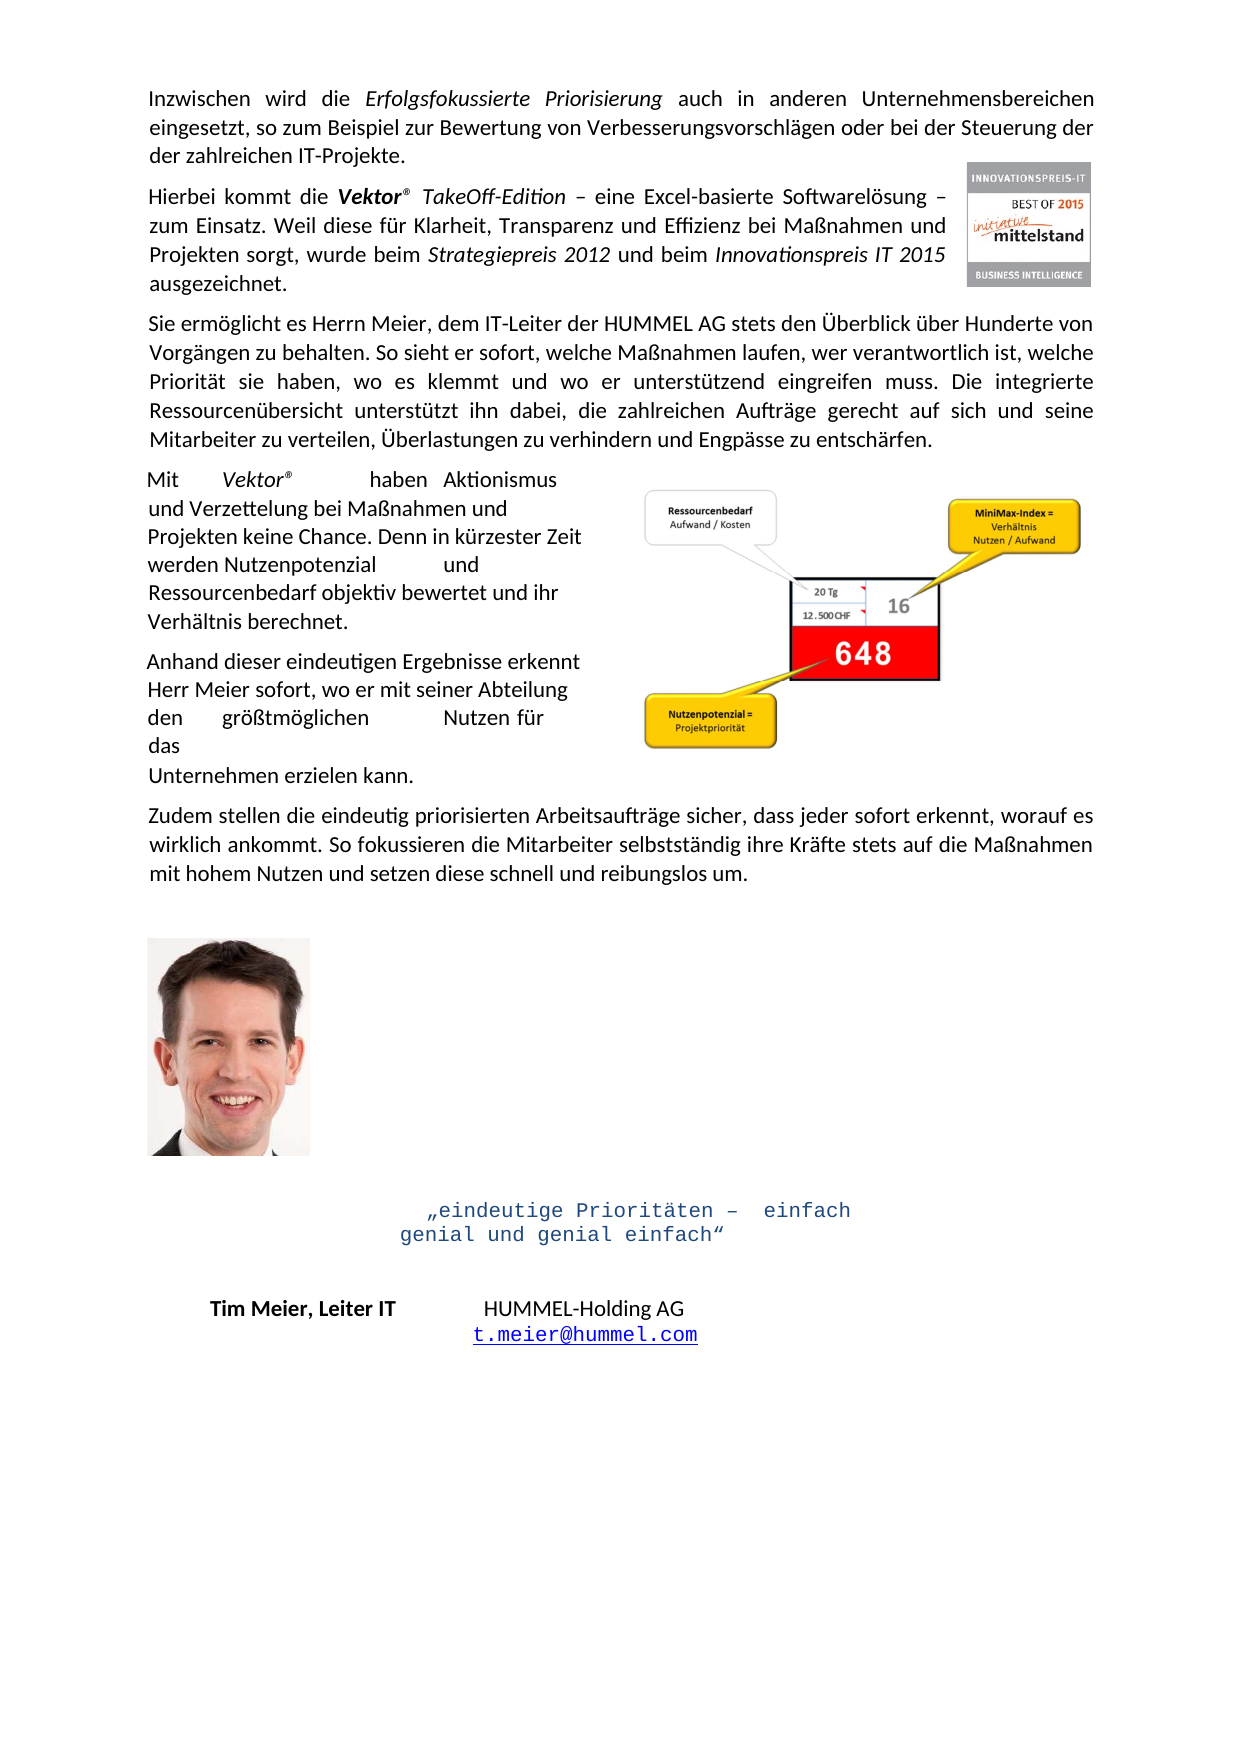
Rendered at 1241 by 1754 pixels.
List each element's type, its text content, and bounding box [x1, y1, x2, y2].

text t.meier@hummel.com [148, 1324, 1115, 1348]
text Mit Vektor® haben Aktionismus und Verzettelung bei Maßnahmen und Projekten keine Chance. Denn in kürzester Zeit werden Nutzenpotenzial und Ressourcenbedarf objektiv bewertet und ihr Verhältnis berechnet. [146, 466, 611, 635]
picture [611, 464, 1096, 790]
picture [147, 938, 311, 1156]
text Sie ermöglicht es Herrn Meier, dem IT-Leiter der HUMMEL AG stets den Überblick über Hunderte von Vorgängen zu behalten. So sieht er sofort, welche Maßnahmen laufen, wer verantwortlich ist, welche Priorität sie haben, wo es klemmt und wo er unterstützend eingreifen muss. Die integrierte Ressourcenübersicht unterstützt ihn dabei, die zahlreichen Aufträge gerecht auf sich und seine Mitarbeiter zu verteilen, Überlastungen zu verhindern und Engpässe zu entschärfen. [148, 309, 1095, 453]
text „eindeutige Prioritäten – einfach genial und genial einfach“ [326, 1200, 862, 1247]
text Tim Meier, Leiter IT HUMMEL-Holding AG [148, 1294, 906, 1322]
text Zudem stellen die eindeutig priorisierten Arbeitsaufträge sicher, dass jeder sofort erkennt, worauf es wirklich ankommt. So fokussieren die Mitarbeiter selbstständig ihre Kräfte stets auf die Maßnahmen mit hohem Nutzen und setzen diese schnell und reibungslos um. [148, 802, 1095, 887]
text Hierbei kommt die Vektor® TakeOff-Edition – eine Excel-basierte Softwarelösung – zum Einsatz. Weil diese für Klarheit, Transparenz und Effizienz bei Maßnahmen und Projekten sorgt, wurde beim Strategiepreis 2012 und beim Innovationspreis IT 2015 ausgezeichnet. [148, 182, 1095, 297]
text Inzwischen wird die Erfolgsfokussierte Priorisierung auch in anderen Unternehmensbereichen eingesetzt, so zum Beispiel zur Bewertung von Verbesserungsvorschlägen oder bei der Steuerung der der zahlreichen IT-Projekte. [148, 84, 1095, 169]
text Unternehmen erzielen kann. [148, 761, 611, 789]
text Anhand dieser eindeutigen Ergebnisse erkennt Herr Meier sofort, wo er mit seiner Abteilung den größtmöglichen Nutzen für das [146, 647, 611, 759]
picture [966, 162, 1091, 287]
